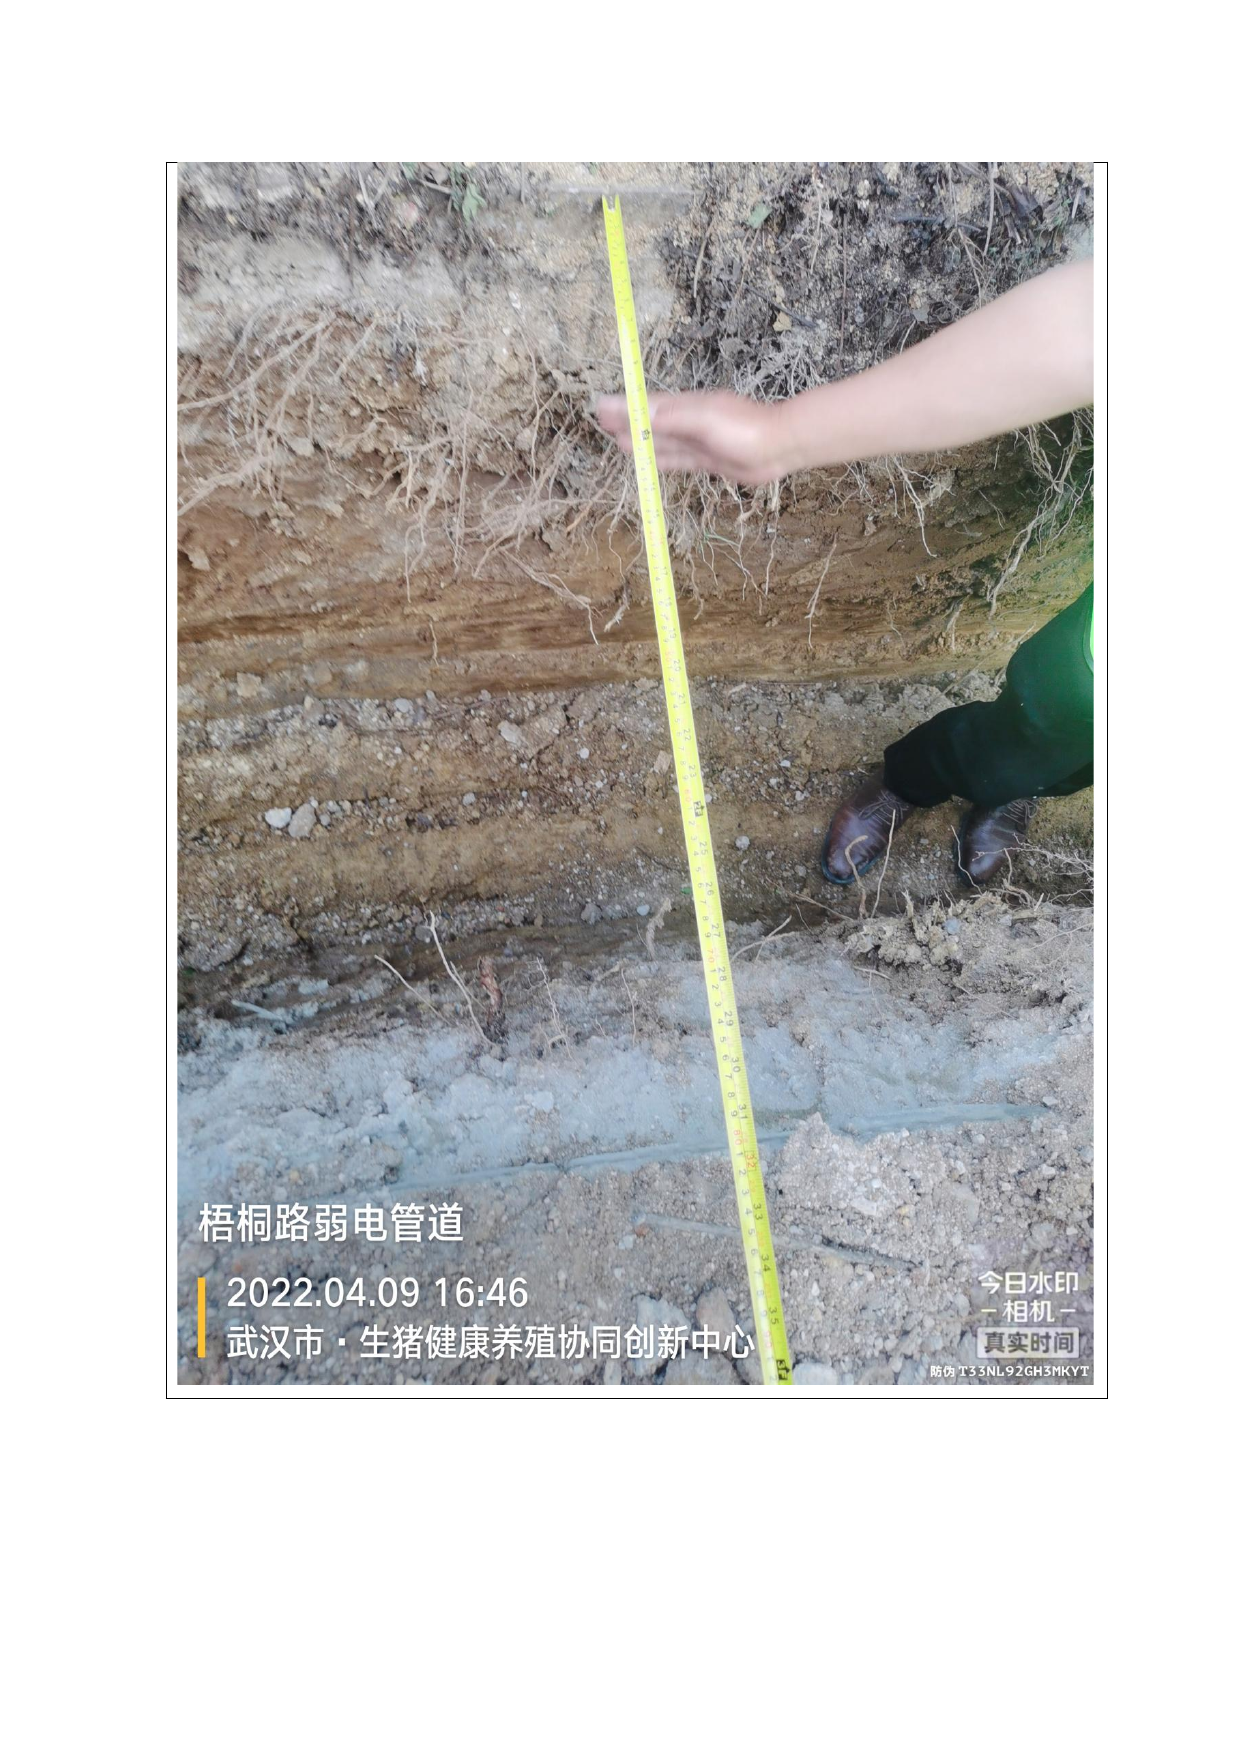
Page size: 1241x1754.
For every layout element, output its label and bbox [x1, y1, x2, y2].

picture [177, 162, 1094, 1385]
table_cell [167, 163, 1107, 1398]
